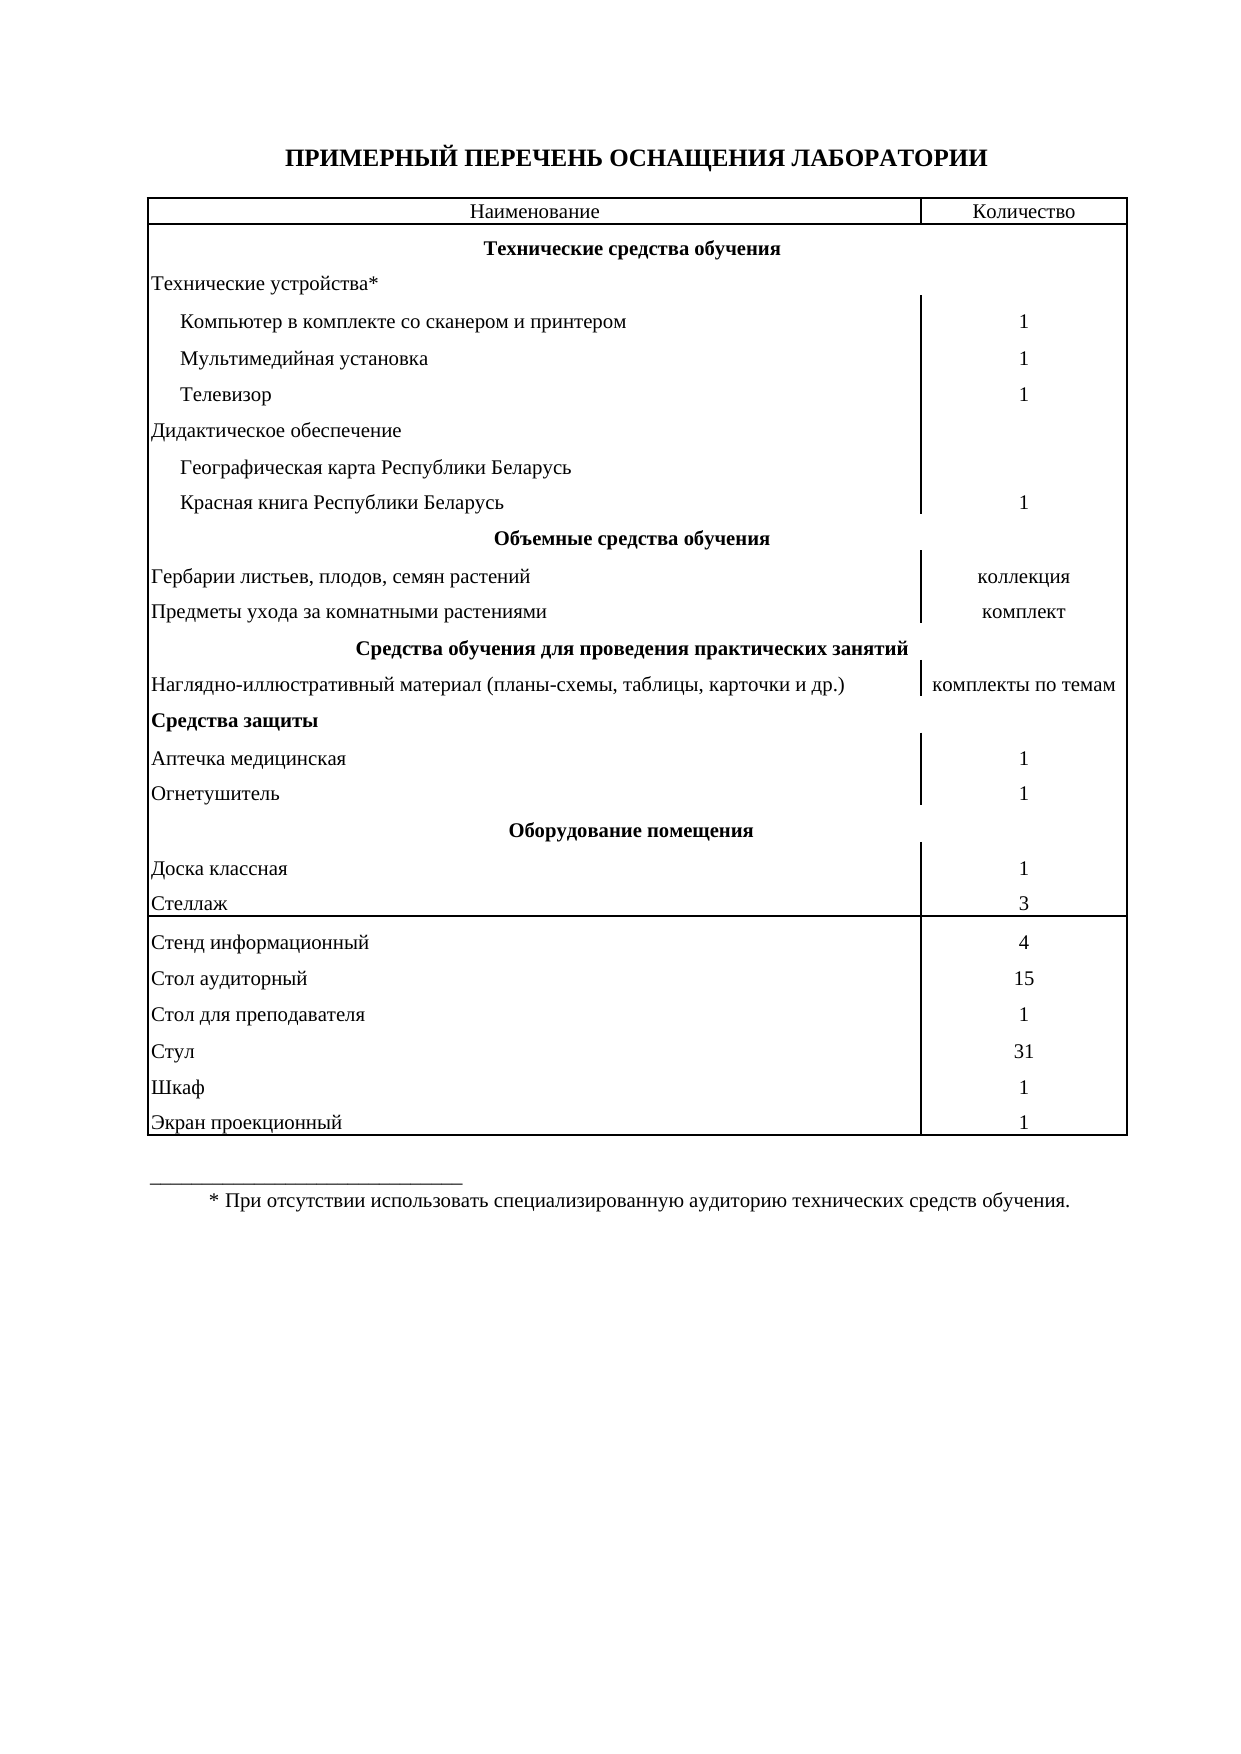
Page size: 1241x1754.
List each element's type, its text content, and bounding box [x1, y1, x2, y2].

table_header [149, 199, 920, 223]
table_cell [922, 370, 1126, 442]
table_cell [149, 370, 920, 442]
text ______________________________ [150, 1163, 1123, 1187]
text ПРИМЕРНЫЙ ПЕРЕЧЕНЬ ОСНАЩЕНИЯ ЛАБОРАТОРИИ [148, 143, 1125, 172]
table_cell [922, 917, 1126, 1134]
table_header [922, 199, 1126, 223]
list При отсутствии использовать специализированную аудиторию технических средств обучения. [208, 1187, 1123, 1212]
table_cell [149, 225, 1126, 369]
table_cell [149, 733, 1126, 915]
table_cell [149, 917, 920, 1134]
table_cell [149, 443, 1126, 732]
